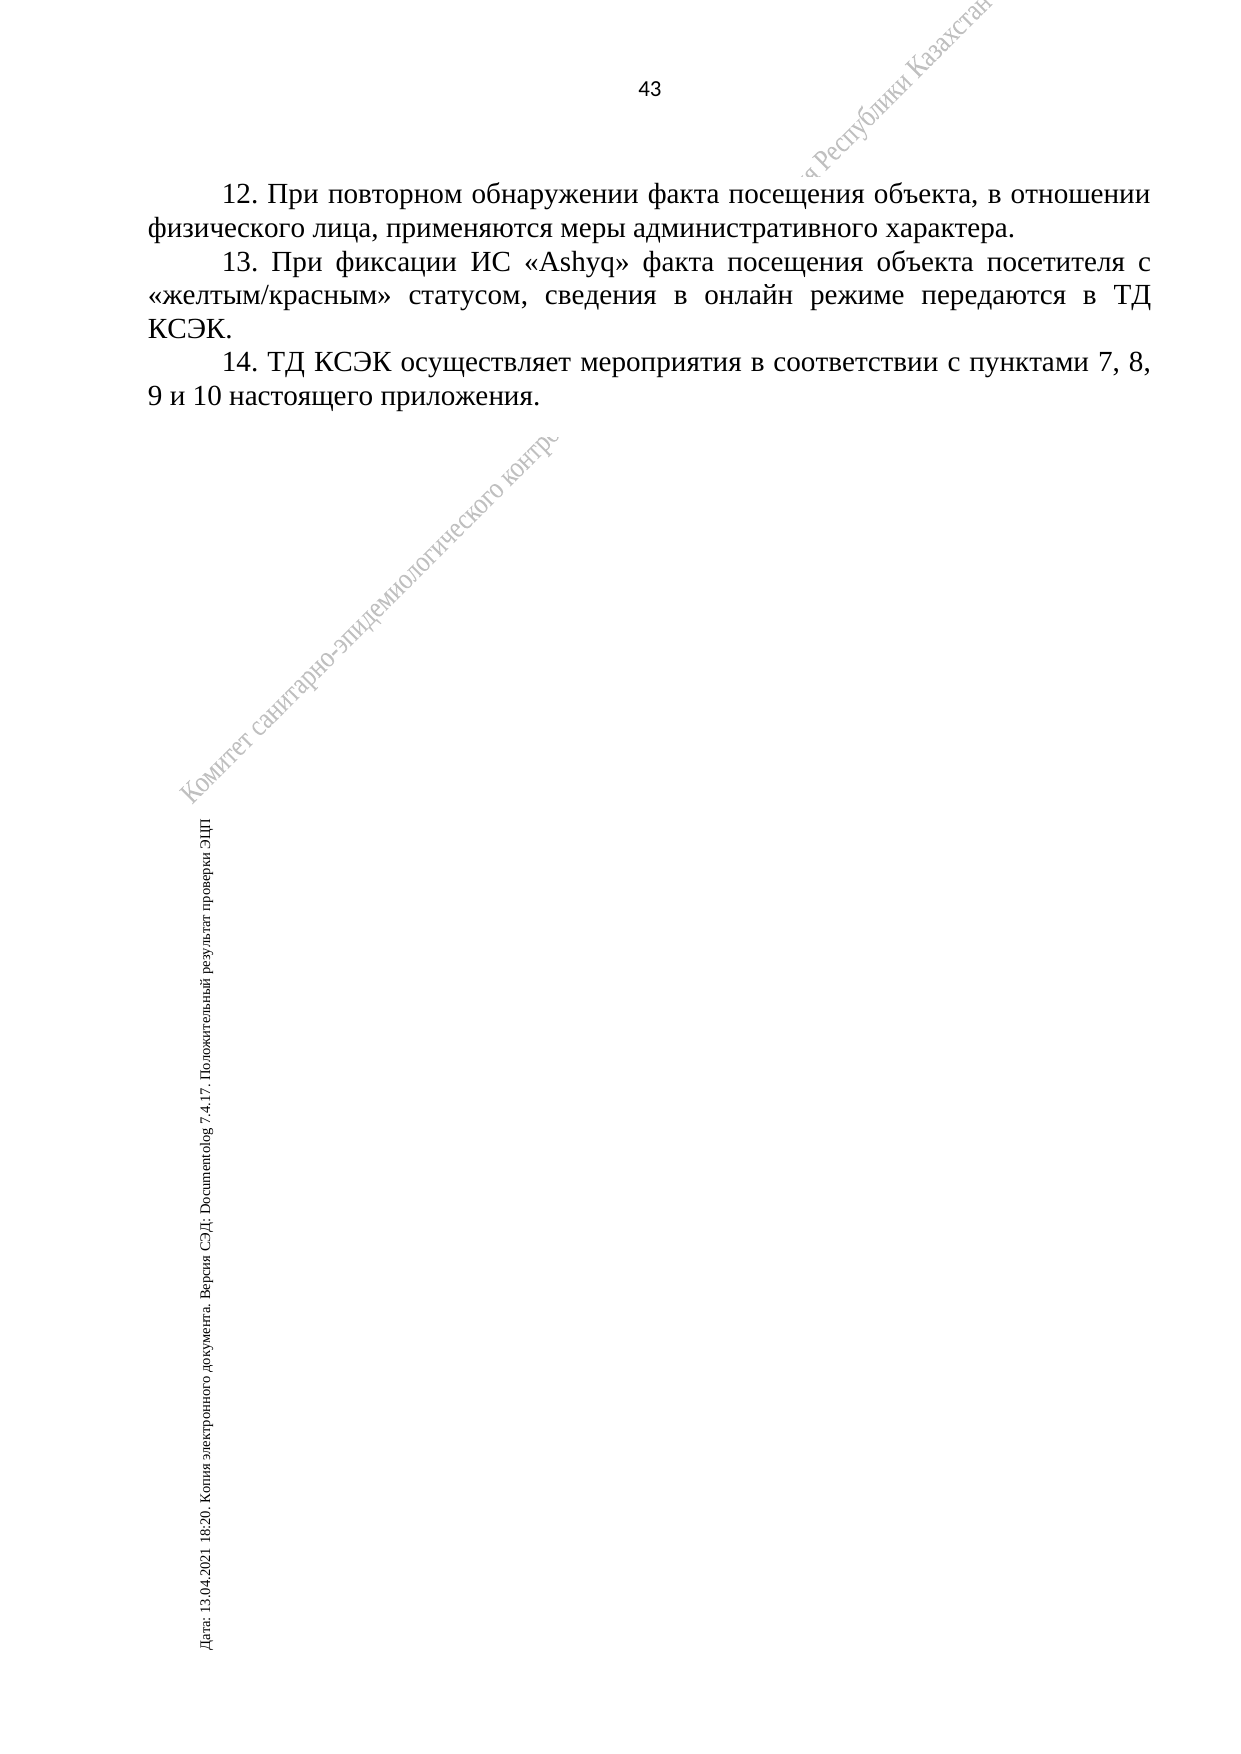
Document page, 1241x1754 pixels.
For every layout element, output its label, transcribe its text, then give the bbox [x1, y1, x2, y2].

text 12. При повторном обнаружении факта посещения объекта, в отношении физического лица, применяются меры административного характера. [148, 177, 1152, 244]
text 14. ТД КСЭК осуществляет мероприятия в соответствии с пунктами 7, 8, 9 и 10 настоящего приложения. [148, 344, 1152, 436]
text 13. При фиксации ИС «Ashyq» факта посещения объекта посетителя с «желтым/красным» статусом, сведения в онлайн режиме передаются в ТД КСЭК. [148, 244, 1152, 344]
